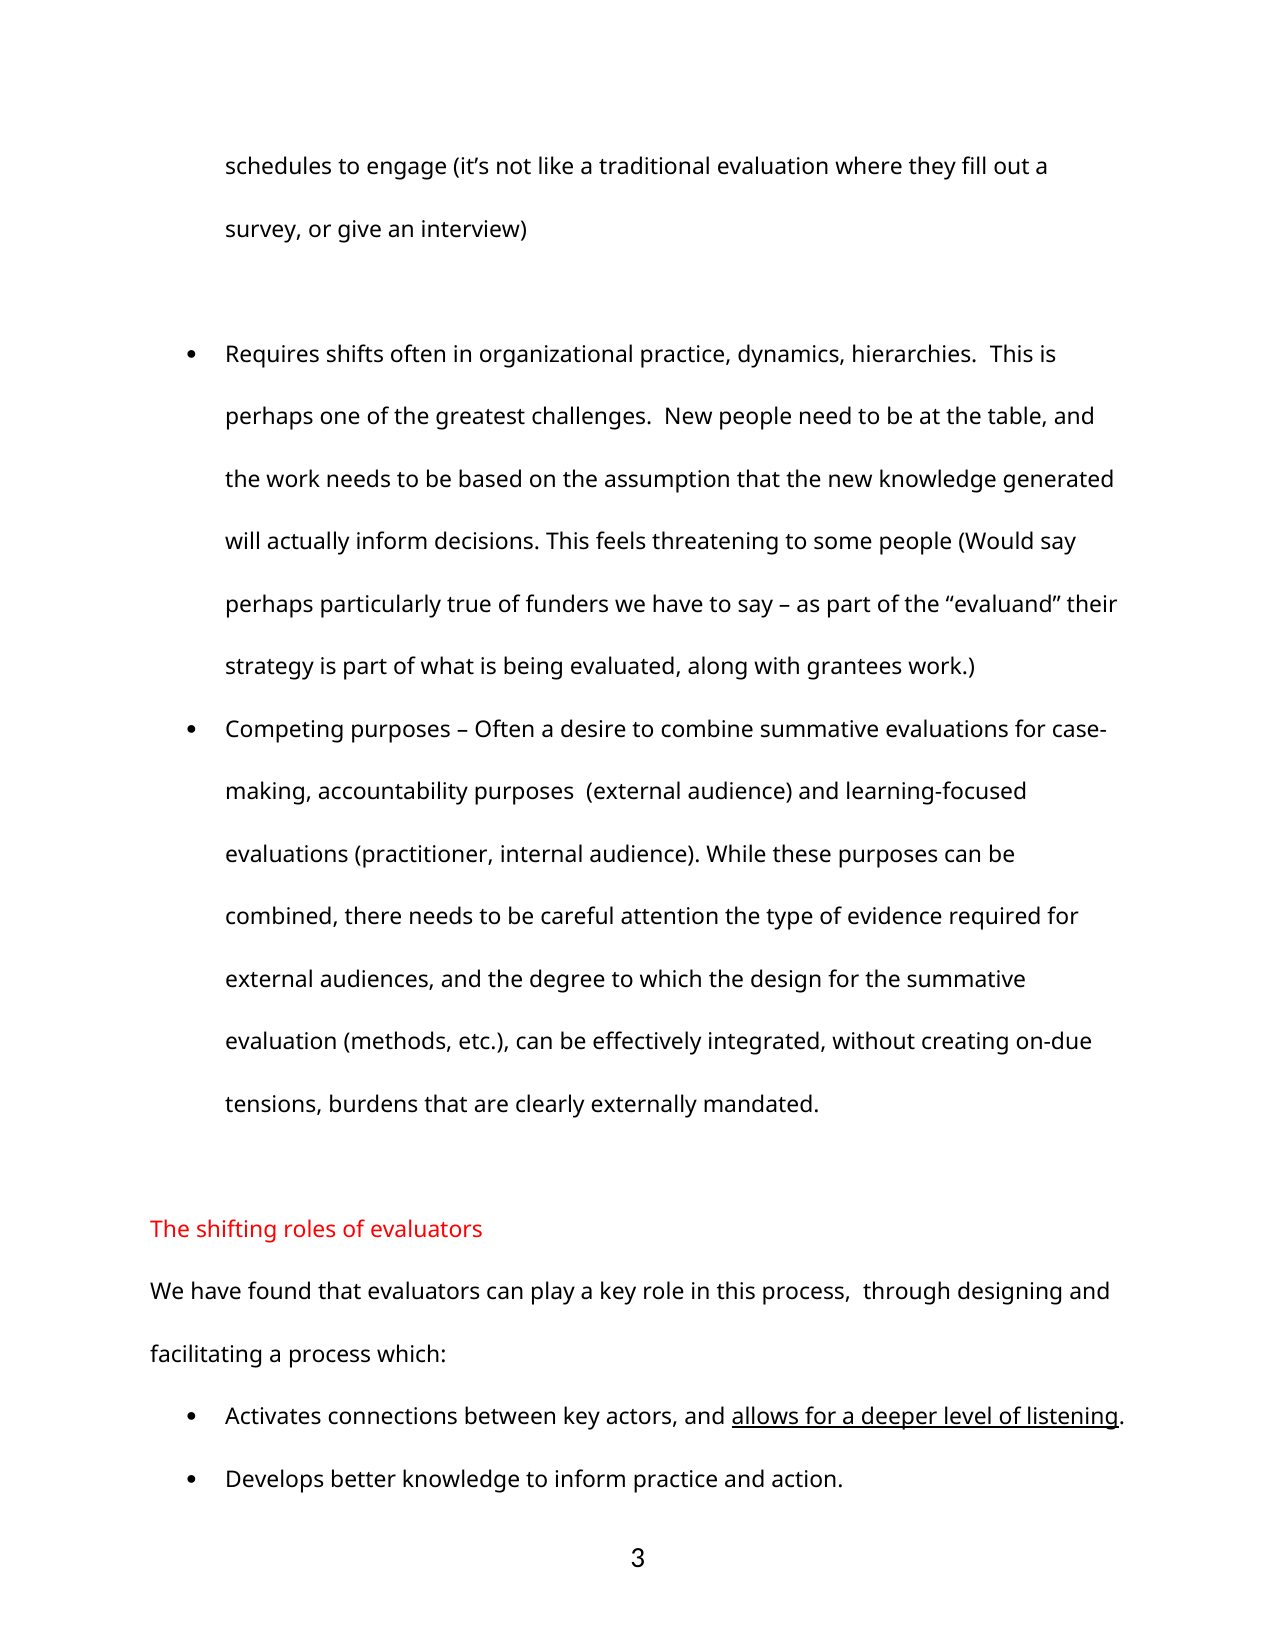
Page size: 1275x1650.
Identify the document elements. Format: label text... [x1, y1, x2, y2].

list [187, 150, 1125, 244]
list Requires shifts often in organizational practice, dynamics, hierarchies. This is perhaps one of the greatest challenges. New people need to be at the table, and the work needs to be based on the assumption that the new knowledge generated will actually inform decisions. This feels threatening to some people (Would say perhaps particularly true of funders we have to say – as part of the “evaluand” their strategy is part of what is being evaluated, along with grantees work.) [187, 337, 1125, 681]
list Competing purposes – Often a desire to combine summative evaluations for case-making, accountability purposes (external audience) and learning-focused evaluations (practitioner, internal audience). While these purposes can be combined, there needs to be careful attention the type of evidence required for external audiences, and the degree to which the design for the summative evaluation (methods, etc.), can be effectively integrated, without creating on-due tensions, burdens that are clearly externally mandated. [187, 712, 1125, 1119]
text We have found that evaluators can play a key role in this process, through designing and facilitating a process which: [150, 1275, 1125, 1369]
text The shifting roles of evaluators [150, 1212, 1125, 1244]
list Activates connections between key actors, and allows for a deeper level of listening. [187, 1400, 1125, 1431]
list Develops better knowledge to inform practice and action. [187, 1462, 1125, 1494]
